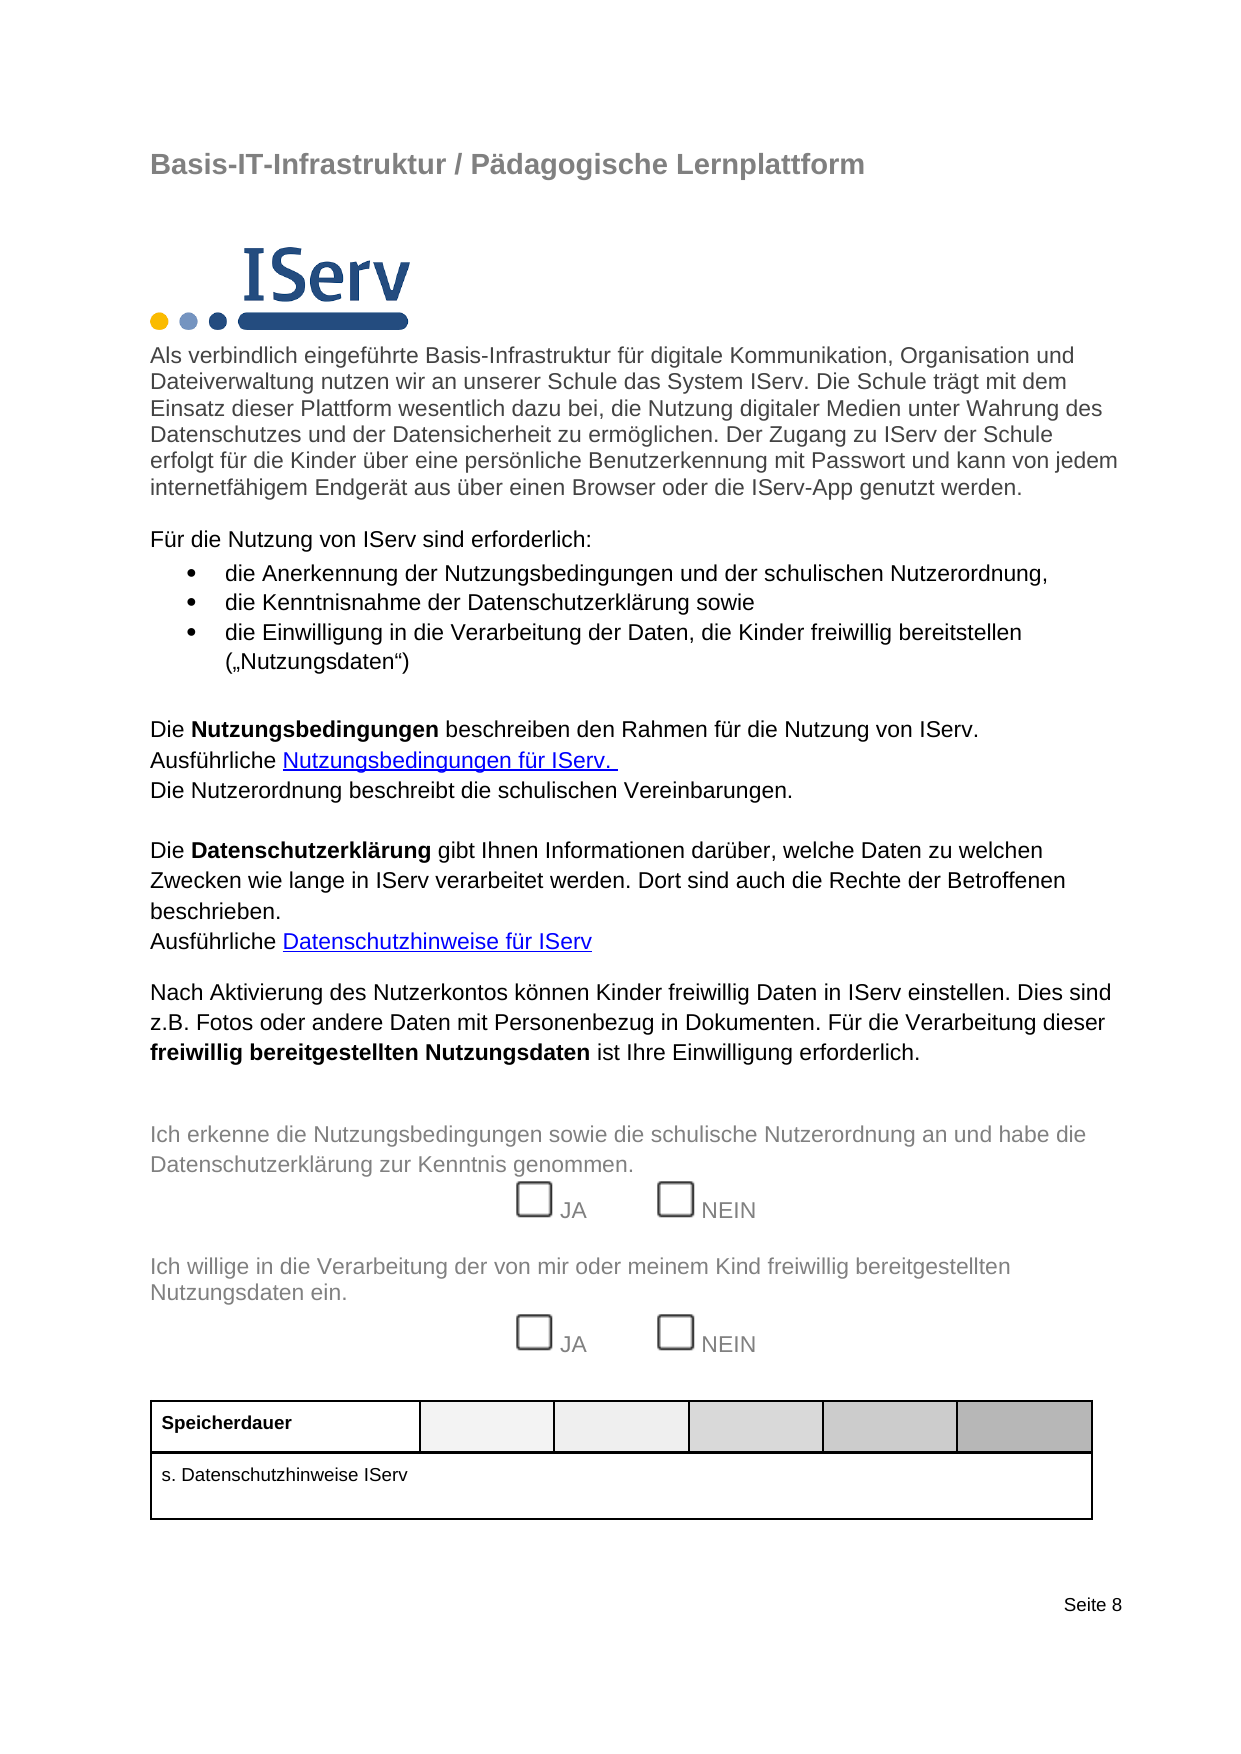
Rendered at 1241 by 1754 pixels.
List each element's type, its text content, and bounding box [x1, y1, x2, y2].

picture [657, 1181, 695, 1219]
subtitle Als verbindlich eingeführte Basis-Infrastruktur für digitale Kommunikation, Organisation und Dateiverwaltung nutzen wir an unserer Schule das System IServ. Die Schule trägt mit dem Einsatz dieser Plattform wesentlich dazu bei, die Nutzung digitaler Medien unter Wahrung des Datenschutzes und der Datensicherheit zu ermöglichen. Der Zugang zu IServ der Schule erfolgt für die Kinder über eine persönliche Benutzerkennung mit Passwort und kann von jedem internetfähigem Endgerät aus über einen Browser oder die IServ-App genutzt werden. [150, 342, 1122, 500]
text Ich erkenne die Nutzungsbedingungen sowie die schulische Nutzerordnung an und habe die Datenschutzerklärung zur Kenntnis genommen. [150, 1121, 1122, 1177]
list die Anerkennung der Nutzungsbedingungen und der schulischen Nutzerordnung, [187, 556, 1122, 586]
text JA NEIN [150, 1181, 1122, 1224]
picture [150, 247, 410, 330]
text Die Nutzungsbedingungen beschreiben den Rahmen für die Nutzung von IServ. Ausführliche Nutzungsbedingungen für IServ. Die Nutzerordnung beschreibt die schulischen Vereinbarungen. [150, 716, 1122, 803]
text Für die Nutzung von IServ sind erforderlich: [150, 526, 1122, 553]
table_cell s. Datenschutzhinweise IServ [152, 1454, 1091, 1517]
subtitle Ich willige in die Verarbeitung der von mir oder meinem Kind freiwillig bereitgestellten Nutzungsdaten ein. [150, 1253, 1122, 1306]
text JA NEIN [150, 1314, 1122, 1357]
picture [515, 1181, 554, 1219]
table_header [690, 1402, 822, 1451]
subtitle Basis-IT-Infrastruktur / Pädagogische Lernplattform [150, 147, 1122, 214]
list die Einwilligung in die Verarbeitung der Daten, die Kinder freiwillig bereitstellen („Nutzungsdaten“) [187, 615, 1122, 674]
list die Kenntnisnahme der Datenschutzerklärung sowie [187, 586, 1122, 615]
table_header [555, 1402, 688, 1451]
picture [657, 1314, 695, 1352]
table_header [824, 1402, 956, 1451]
table_header [958, 1402, 1091, 1451]
table_header Speicherdauer [152, 1402, 419, 1451]
text Die Datenschutzerklärung gibt Ihnen Informationen darüber, welche Daten zu welchen Zwecken wie lange in IServ verarbeitet werden. Dort sind auch die Rechte der Betroffenen beschrieben. Ausführliche Datenschutzhinweise für IServ [150, 837, 1122, 954]
text Nach Aktivierung des Nutzerkontos können Kinder freiwillig Daten in IServ einstellen. Dies sind z.B. Fotos oder andere Daten mit Personenbezug in Dokumenten. Für die Verarbeitung dieser freiwillig bereitgestellten Nutzungsdaten ist Ihre Einwilligung erforderlich. [150, 979, 1122, 1066]
picture [515, 1314, 554, 1352]
table_header [421, 1402, 553, 1451]
